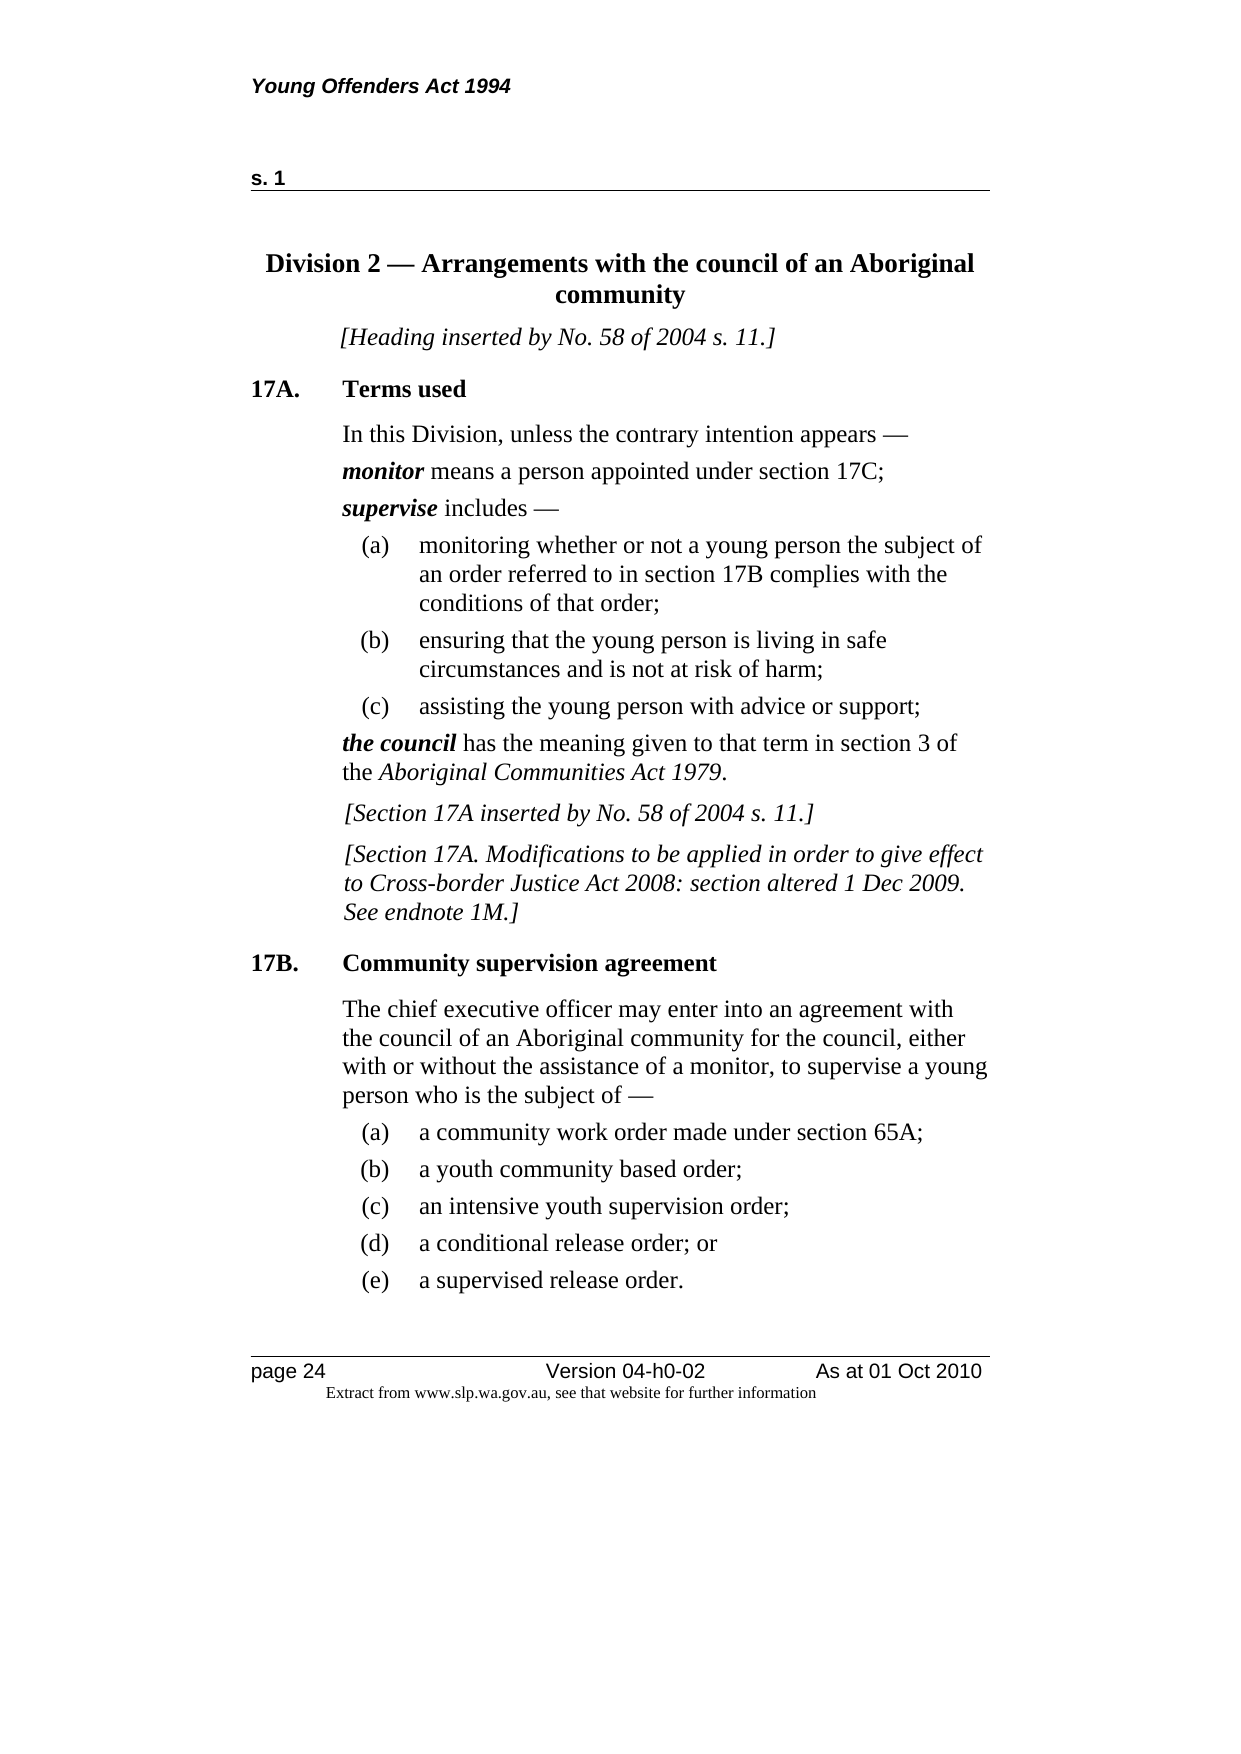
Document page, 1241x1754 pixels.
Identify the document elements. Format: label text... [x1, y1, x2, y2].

text supervise includes — [251, 493, 990, 522]
subtitle 17A. Terms used [251, 374, 990, 403]
text (c) assisting the young person with advice or support; [251, 691, 990, 720]
text (a) a community work order made under section 65A; [251, 1117, 990, 1146]
text [Section 17A inserted by No. 58 of 2004 s. 11.] [251, 798, 990, 827]
text (a) monitoring whether or not a young person the subject of an order referred to in section 17B complies with the conditions of that order; [251, 531, 990, 617]
text the council has the meaning given to that term in section 3 of the Aboriginal Communities Act 1979. [251, 728, 990, 786]
text The chief executive officer may enter into an agreement with the council of an Aboriginal community for the council, either with or without the assistance of a monitor, to supervise a young person who is the subject of — [251, 994, 990, 1109]
text (c) an intensive youth supervision order; [251, 1191, 990, 1220]
text In this Division, unless the contrary intention appears — [251, 419, 990, 448]
subtitle [Heading inserted by No. 58 of 2004 s. 11.] [251, 322, 990, 351]
subtitle Division 2 — Arrangements with the council of an Aboriginal community [251, 247, 990, 310]
text (b) ensuring that the young person is living in safe circumstances and is not at risk of harm; [251, 625, 990, 683]
text monitor means a person appointed under section 17C; [251, 456, 990, 485]
text [Section 17A. Modifications to be applied in order to give effect to Cross-border Justice Act 2008: section altered 1 Dec 2009. See endnote 1M.] [251, 839, 990, 926]
subtitle 17B. Community supervision agreement [251, 948, 990, 977]
text (e) a supervised release order. [251, 1266, 990, 1294]
text (b) a youth community based order; [251, 1154, 990, 1183]
text (d) a conditional release order; or [251, 1228, 990, 1257]
